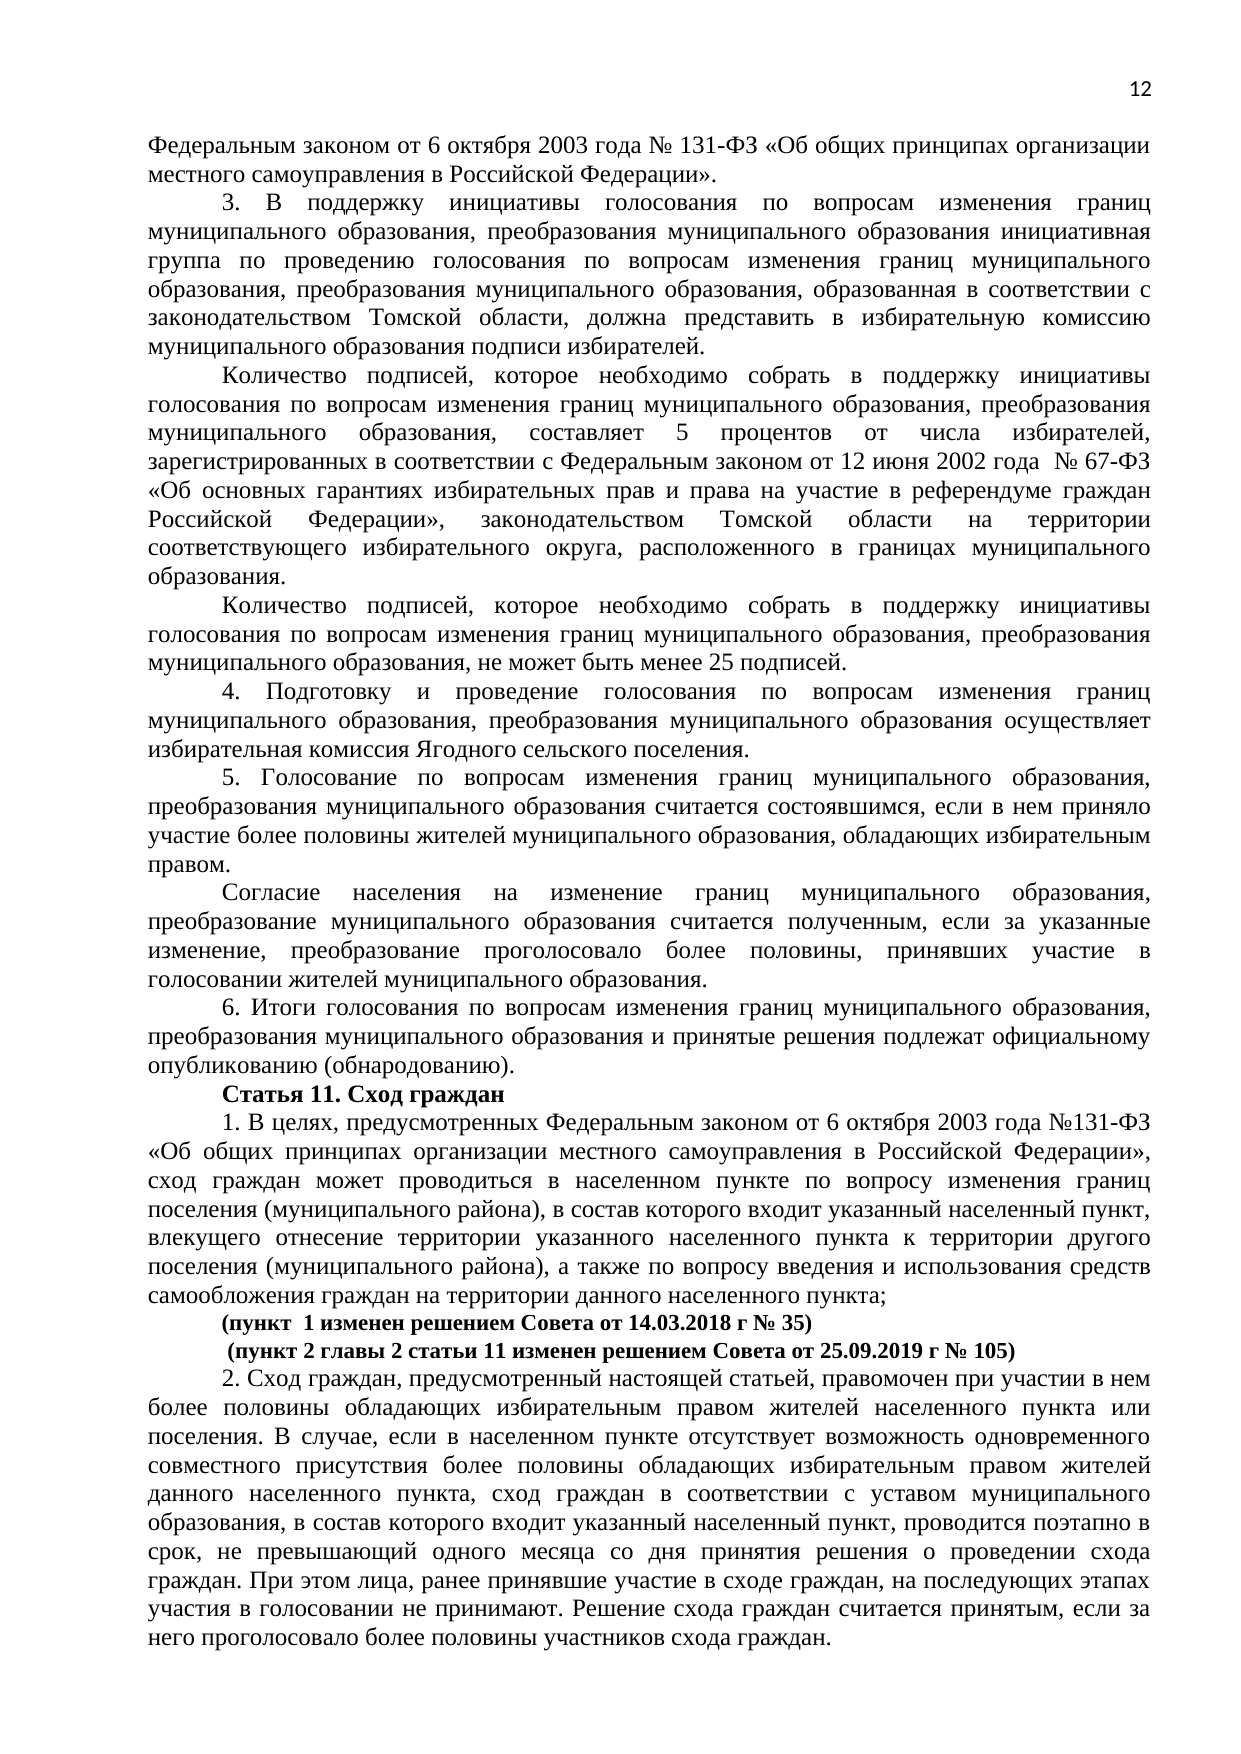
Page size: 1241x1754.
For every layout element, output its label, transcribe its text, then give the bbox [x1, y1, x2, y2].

text (пункт 2 главы 2 статьи 11 изменен решением Совета от 25.09.2019 г № 105) [148, 1337, 1152, 1363]
text Статья 11. Сход граждан [148, 1079, 1152, 1107]
text Количество подписей, которое необходимо собрать в поддержку инициативы голосования по вопросам изменения границ муниципального образования, преобразования муниципального образования, составляет 5 процентов от числа избирателей, зарегистрированных в соответствии с Федеральным законом от 12 июня 2002 года № 67-ФЗ «Об основных гарантиях избирательных прав и права на участие в референдуме граждан Российской Федерации», законодательством Томской области на территории соответствующего избирательного округа, расположенного в границах муниципального образования. [148, 360, 1152, 590]
text 3. В поддержку инициативы голосования по вопросам изменения границ муниципального образования, преобразования муниципального образования инициативная группа по проведению голосования по вопросам изменения границ муниципального образования, преобразования муниципального образования, образованная в соответствии с законодательством Томской области, должна представить в избирательную комиссию муниципального образования подписи избирателей. [148, 187, 1152, 360]
text 1. В целях, предусмотренных Федеральным законом от 6 октября 2003 года №131-ФЗ «Об общих принципах организации местного самоуправления в Российской Федерации», сход граждан может проводиться в населенном пункте по вопросу изменения границ поселения (муниципального района), в состав которого входит указанный населенный пункт, влекущего отнесение территории указанного населенного пункта к территории другого поселения (муниципального района), а также по вопросу введения и использования средств самообложения граждан на территории данного населенного пункта; [148, 1107, 1152, 1309]
text (пункт 1 изменен решением Совета от 14.03.2018 г № 35) [148, 1309, 1152, 1335]
text 2. Сход граждан, предусмотренный настоящей статьей, правомочен при участии в нем более половины обладающих избирательным правом жителей населенного пункта или поселения. В случае, если в населенном пункте отсутствует возможность одновременного совместного присутствия более половины обладающих избирательным правом жителей данного населенного пункта, сход граждан в соответствии с уставом муниципального образования, в состав которого входит указанный населенный пункт, проводится поэтапно в срок, не превышающий одного месяца со дня принятия решения о проведении схода граждан. При этом лица, ранее принявшие участие в сходе граждан, на последующих этапах участия в голосовании не принимают. Решение схода граждан считается принятым, если за него проголосовало более половины участников схода граждан. [148, 1363, 1152, 1651]
text 4. Подготовку и проведение голосования по вопросам изменения границ муниципального образования, преобразования муниципального образования осуществляет избирательная комиссия Ягодного сельского поселения. [148, 676, 1152, 762]
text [148, 130, 1152, 187]
text Согласие населения на изменение границ муниципального образования, преобразование муниципального образования считается полученным, если за указанные изменение, преобразование проголосовало более половины, принявших участие в голосовании жителей муниципального образования. [148, 877, 1152, 992]
text 5. Голосование по вопросам изменения границ муниципального образования, преобразования муниципального образования считается состоявшимся, если в нем приняло участие более половины жителей муниципального образования, обладающих избирательным правом. [148, 762, 1152, 877]
text Количество подписей, которое необходимо собрать в поддержку инициативы голосования по вопросам изменения границ муниципального образования, преобразования муниципального образования, не может быть менее 25 подписей. [148, 590, 1152, 676]
text 6. Итоги голосования по вопросам изменения границ муниципального образования, преобразования муниципального образования и принятые решения подлежат официальному опубликованию (обнародованию). [148, 992, 1152, 1079]
